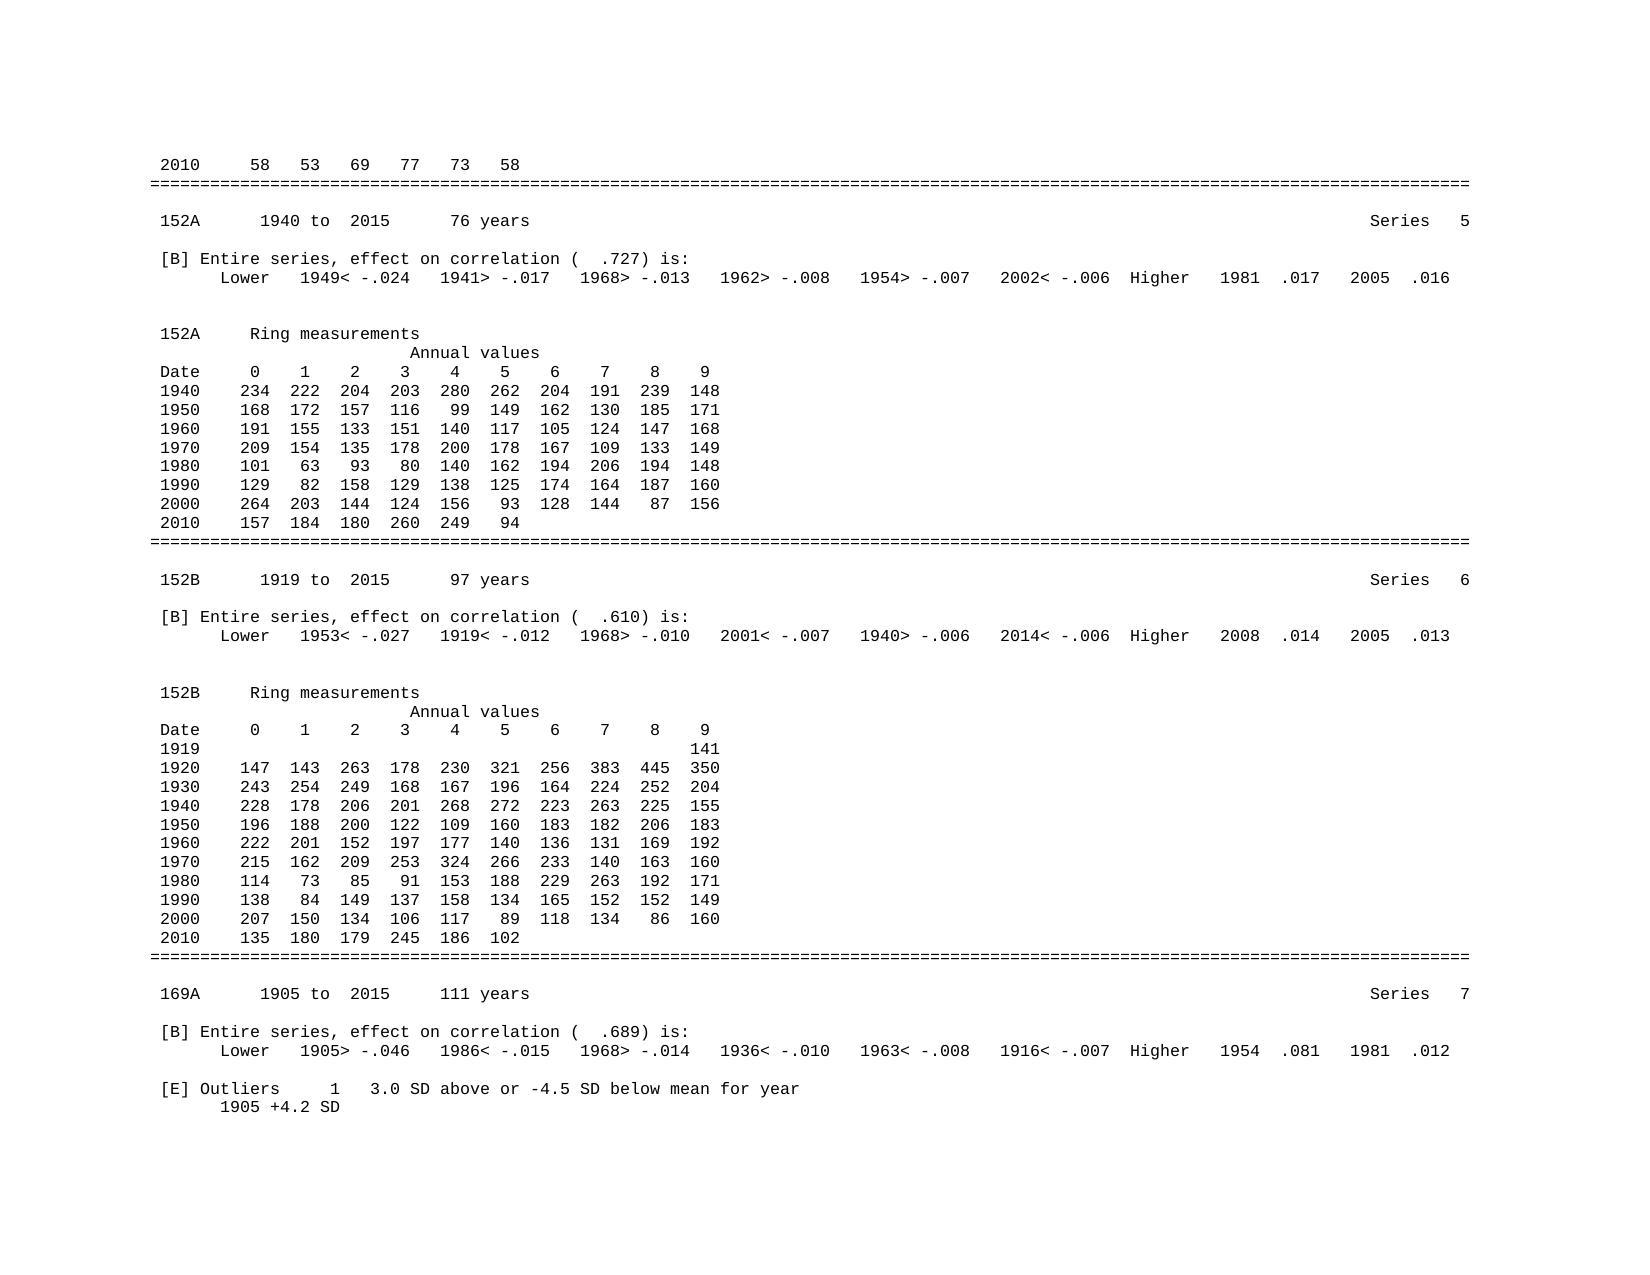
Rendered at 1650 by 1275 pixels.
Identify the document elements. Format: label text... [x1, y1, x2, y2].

text Annual values [150, 345, 1500, 364]
text [B] Entire series, effect on correlation ( .727) is: [150, 251, 1500, 269]
text Date 0 1 2 3 4 5 6 7 8 9 [150, 722, 1500, 741]
text 1980 101 63 93 80 140 162 194 206 194 148 [150, 458, 1500, 477]
text 1950 196 188 200 122 109 160 183 182 206 183 [150, 816, 1500, 835]
text 1960 222 201 152 197 177 140 136 131 169 192 [150, 835, 1500, 854]
text 1920 147 143 263 178 230 321 256 383 445 350 [150, 760, 1500, 778]
text 1980 114 73 85 91 153 188 229 263 192 171 [150, 873, 1500, 892]
text 1905 +4.2 SD [150, 1099, 1500, 1118]
text 1970 215 162 209 253 324 266 233 140 163 160 [150, 854, 1500, 873]
text 152B 1919 to 2015 97 years Series 6 [150, 571, 1500, 590]
text Lower 1905> -.046 1986< -.015 1968> -.014 1936< -.010 1963< -.008 1916< -.007 Higher 1954 .081 1981 .012 [150, 1042, 1500, 1061]
text 1970 209 154 135 178 200 178 167 109 133 149 [150, 439, 1500, 458]
text 1990 129 82 158 129 138 125 174 164 187 160 [150, 477, 1500, 496]
text 1960 191 155 133 151 140 117 105 124 147 168 [150, 420, 1500, 439]
text 1940 234 222 204 203 280 262 204 191 239 148 [150, 383, 1500, 401]
text 152A 1940 to 2015 76 years Series 5 [150, 213, 1500, 232]
text Date 0 1 2 3 4 5 6 7 8 9 [150, 364, 1500, 383]
text [E] Outliers 1 3.0 SD above or -4.5 SD below mean for year [150, 1080, 1500, 1099]
text 1919 141 [150, 741, 1500, 760]
text 2010 58 53 69 77 73 58 [150, 156, 1500, 175]
text 2000 264 203 144 124 156 93 128 144 87 156 [150, 496, 1500, 514]
text 169A 1905 to 2015 111 years Series 7 [150, 986, 1500, 1005]
text 1950 168 172 157 116 99 149 162 130 185 171 [150, 401, 1500, 420]
text 2010 157 184 180 260 249 94 [150, 514, 1500, 533]
text ==================================================================================================================================== [150, 175, 1500, 194]
text ==================================================================================================================================== [150, 533, 1500, 552]
text Annual values [150, 703, 1500, 722]
text 1930 243 254 249 168 167 196 164 224 252 204 [150, 778, 1500, 797]
text 2010 135 180 179 245 186 102 [150, 929, 1500, 948]
text 2000 207 150 134 106 117 89 118 134 86 160 [150, 911, 1500, 929]
text 152A Ring measurements [150, 326, 1500, 345]
text 1940 228 178 206 201 268 272 223 263 225 155 [150, 797, 1500, 816]
text 1990 138 84 149 137 158 134 165 152 152 149 [150, 892, 1500, 911]
text Lower 1949< -.024 1941> -.017 1968> -.013 1962> -.008 1954> -.007 2002< -.006 Higher 1981 .017 2005 .016 [150, 269, 1500, 288]
text [B] Entire series, effect on correlation ( .689) is: [150, 1024, 1500, 1042]
text [B] Entire series, effect on correlation ( .610) is: [150, 609, 1500, 628]
text Lower 1953< -.027 1919< -.012 1968> -.010 2001< -.007 1940> -.006 2014< -.006 Higher 2008 .014 2005 .013 [150, 628, 1500, 647]
text 152B Ring measurements [150, 684, 1500, 703]
text ==================================================================================================================================== [150, 948, 1500, 967]
